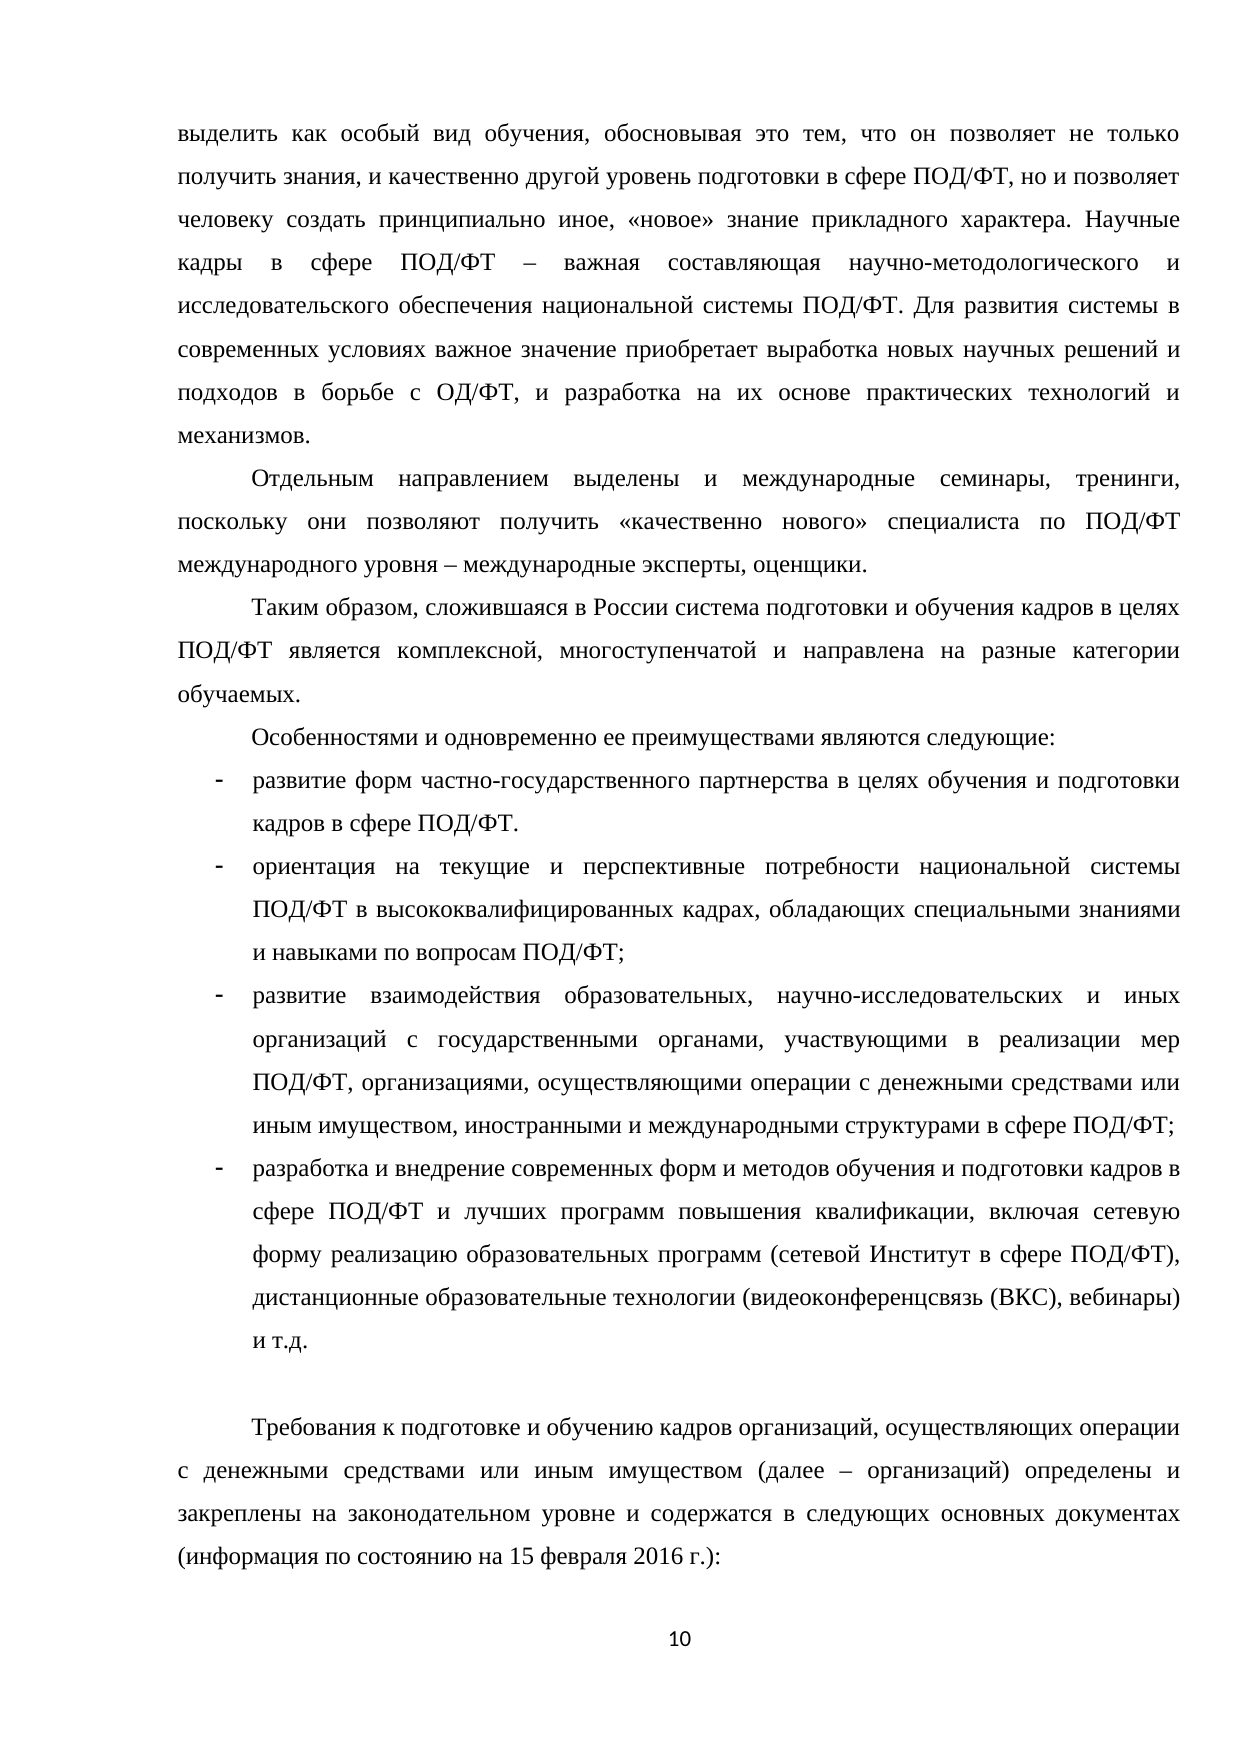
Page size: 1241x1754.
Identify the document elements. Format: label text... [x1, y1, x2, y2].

list разработка и внедрение современных форм и методов обучения и подготовки кадров в сфере ПОД/ФТ и лучших программ повышения квалификации, включая сетевую форму реализацию образовательных программ (сетевой Институт в сфере ПОД/ФТ), дистанционные образовательные технологии (видеоконференцсвязь (ВКС), вебинары) и т.д. [215, 1153, 1181, 1354]
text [177, 118, 1181, 449]
text Таким образом, сложившаяся в России система подготовки и обучения кадров в целях ПОД/ФТ является комплексной, многоступенчатой и направлена на разные категории обучаемых. [177, 592, 1181, 707]
text Требования к подготовке и обучению кадров организаций, осуществляющих операции с денежными средствами или иным имуществом (далее – организаций) определены и закреплены на законодательном уровне и содержатся в следующих основных документах (информация по состоянию на 15 февраля 2016 г.): [177, 1412, 1181, 1570]
list развитие форм частно-государственного партнерства в целях обучения и подготовки кадров в сфере ПОД/ФТ. [215, 765, 1181, 837]
list ориентация на текущие и перспективные потребности национальной системы ПОД/ФТ в высококвалифицированных кадрах, обладающих специальными знаниями и навыками по вопросам ПОД/ФТ; [215, 851, 1181, 966]
text Отдельным направлением выделены и международные семинары, тренинги, поскольку они позволяют получить «качественно нового» специалиста по ПОД/ФТ международного уровня – международные эксперты, оценщики. [177, 463, 1181, 578]
list развитие взаимодействия образовательных, научно-исследовательских и иных организаций с государственными органами, участвующими в реализации мер ПОД/ФТ, организациями, осуществляющими операции с денежными средствами или иным имуществом, иностранными и международными структурами в сфере ПОД/ФТ; [215, 981, 1181, 1139]
text Особенностями и одновременно ее преимуществами являются следующие: [177, 722, 1181, 751]
